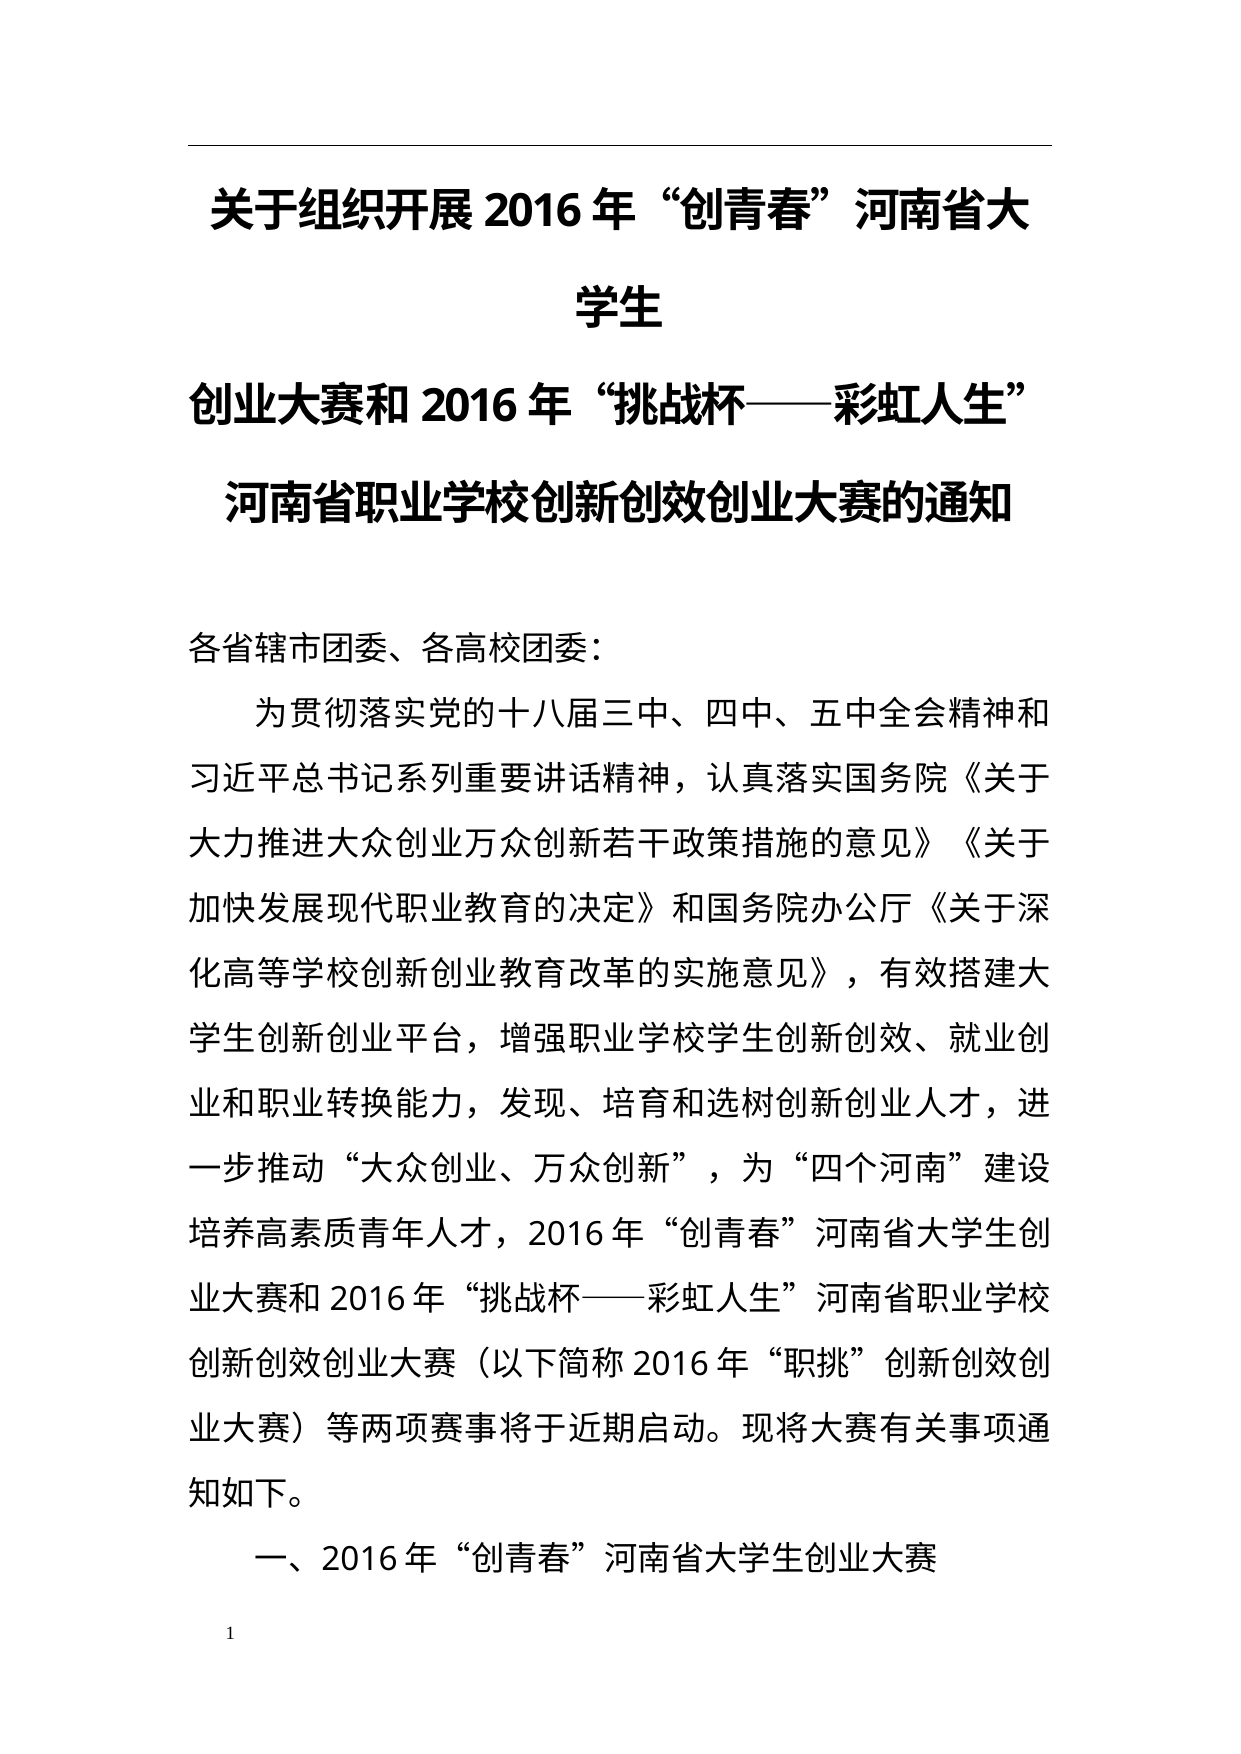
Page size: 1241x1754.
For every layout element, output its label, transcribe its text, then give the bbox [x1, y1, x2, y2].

text 为贯彻落实党的十八届三中、四中、五中全会精神和习近平总书记系列重要讲话精神，认真落实国务院《关于大力推进大众创业万众创新若干政策措施的意见》《关于加快发展现代职业教育的决定》和国务院办公厅《关于深化高等学校创新创业教育改革的实施意见》，有效搭建大学生创新创业平台，增强职业学校学生创新创效、就业创业和职业转换能力，发现、培育和选树创新创业人才，进一步推动“大众创业、万众创新”，为“四个河南”建设培养高素质青年人才，2016年“创青春”河南省大学生创业大赛和2016年“挑战杯——彩虹人生”河南省职业学校创新创效创业大赛（以下简称2016年“职挑”创新创效创业大赛）等两项赛事将于近期启动。现将大赛有关事项通知如下。 [188, 678, 1052, 1523]
text 一、2016年“创青春”河南省大学生创业大赛 [188, 1523, 1052, 1588]
title 创业大赛和2016年“挑战杯——彩虹人生”河南省职业学校创新创效创业大赛的通知 [188, 353, 1052, 548]
title 关于组织开展2016年“创青春”河南省大学生 [188, 158, 1052, 353]
text 各省辖市团委、各高校团委： [188, 613, 1052, 678]
